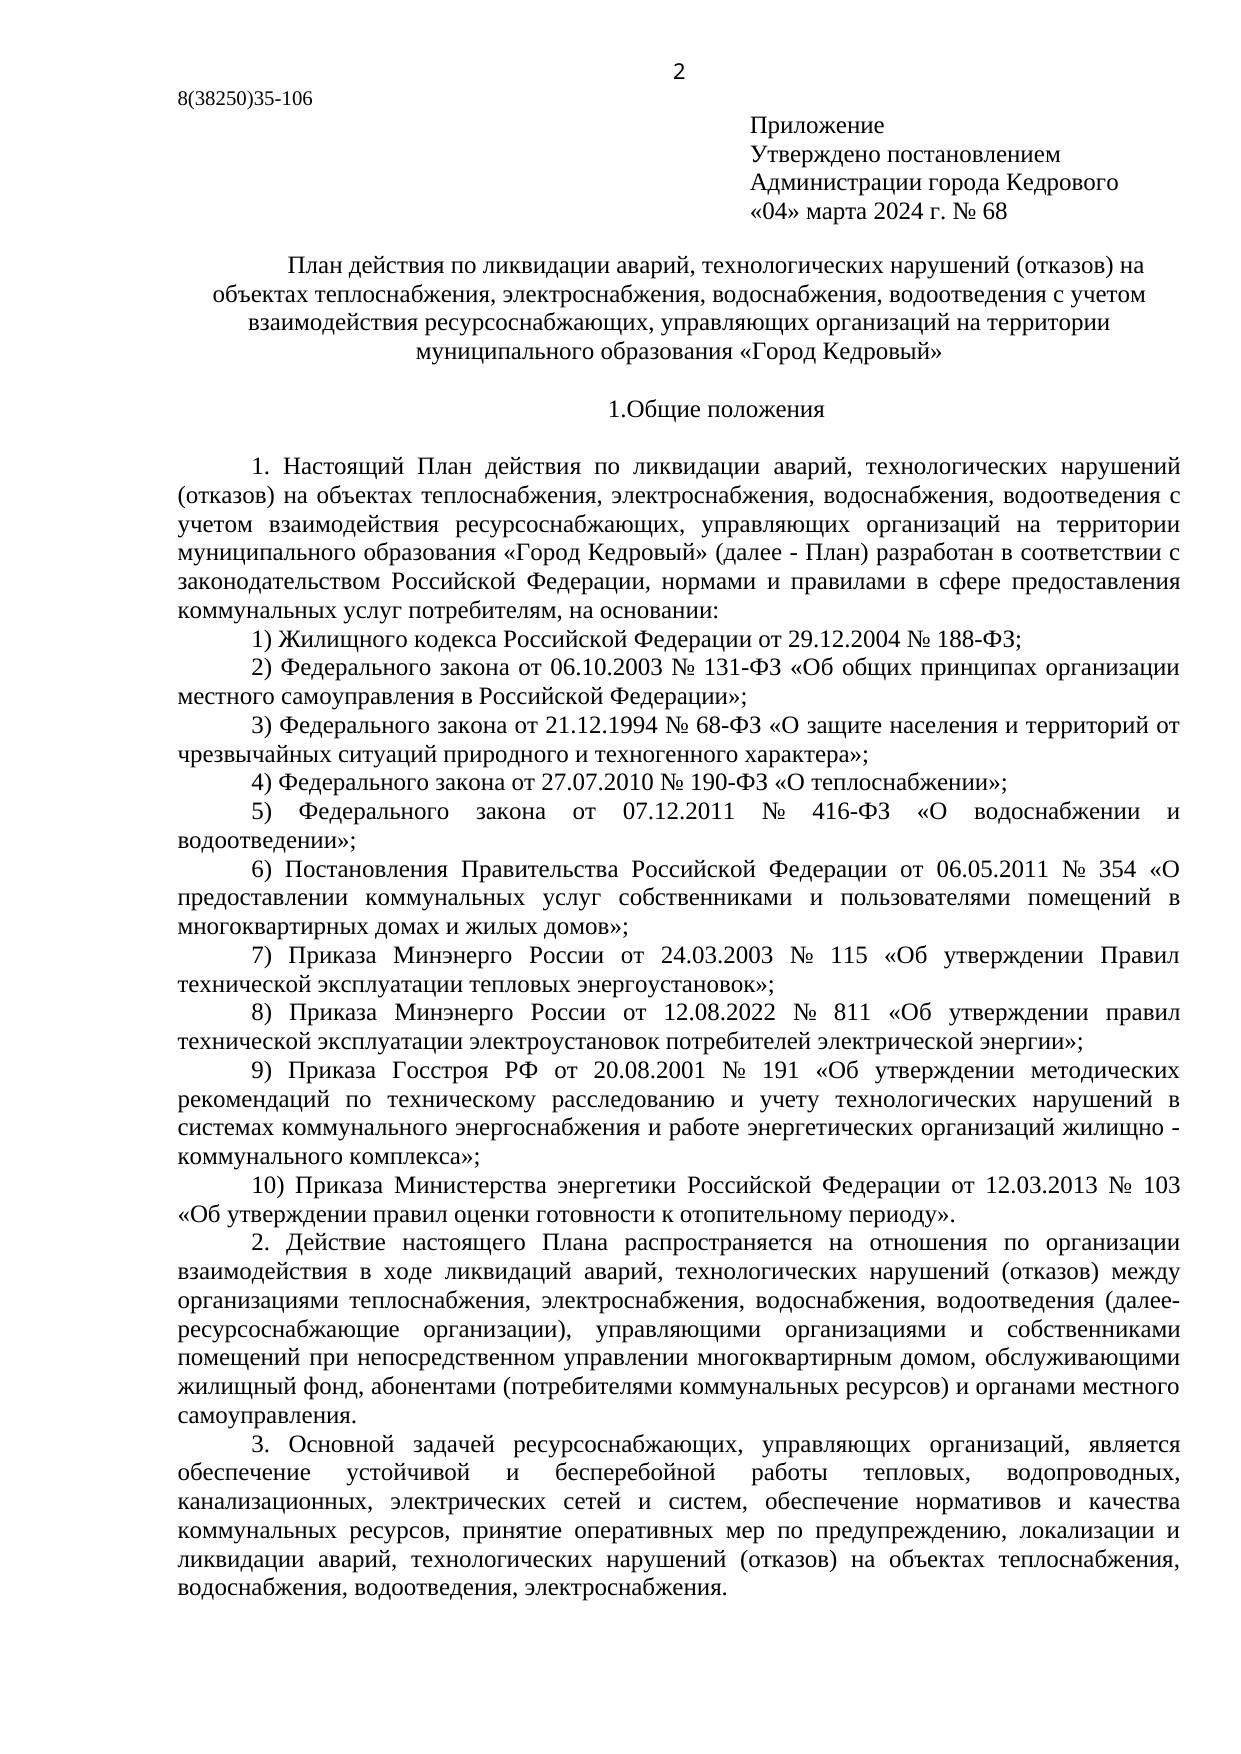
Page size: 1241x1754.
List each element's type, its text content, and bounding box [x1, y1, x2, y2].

text 2. Действие настоящего Плана распространяется на отношения по организации взаимодействия в ходе ликвидаций аварий, технологических нарушений (отказов) между организациями теплоснабжения, электроснабжения, водоснабжения, водоотведения (далее- ресурсоснабжающие организации), управляющими организациями и собственниками помещений при непосредственном управлении многоквартирным домом, обслуживающими жилищный фонд, абонентами (потребителями коммунальных ресурсов) и органами местного самоуправления. [177, 1227, 1181, 1429]
text 1. Настоящий План действия по ликвидации аварий, технологических нарушений (отказов) на объектах теплоснабжения, электроснабжения, водоснабжения, водоотведения с учетом взаимодействия ресурсоснабжающих, управляющих организаций на территории муниципального образования «Город Кедровый» (далее - План) разработан в соответствии с законодательством Российской Федерации, нормами и правилами в сфере предоставления коммунальных услуг потребителям, на основании: [177, 451, 1181, 624]
text План действия по ликвидации аварий, технологических нарушений (отказов) на объектах теплоснабжения, электроснабжения, водоснабжения, водоотведения с учетом взаимодействия ресурсоснабжающих, управляющих организаций на территории муниципального образования «Город Кедровый» [177, 250, 1181, 365]
text 8(38250)35-106 [177, 86, 1179, 110]
text 3. Основной задачей ресурсоснабжающих, управляющих организаций, является обеспечение устойчивой и бесперебойной работы тепловых, водопроводных, канализационных, электрических сетей и систем, обеспечение нормативов и качества коммунальных ресурсов, принятие оперативных мер по предупреждению, локализации и ликвидации аварий, технологических нарушений (отказов) на объектах теплоснабжения, водоснабжения, водоотведения, электроснабжения. [177, 1429, 1181, 1601]
text 3) Федерального закона от 21.12.1994 № 68-ФЗ «О защите населения и территорий от чрезвычайных ситуаций природного и техногенного характера»; [177, 710, 1181, 767]
text 5) Федерального закона от 07.12.2011 № 416-ФЗ «О водоснабжении и водоотведении»; [177, 796, 1181, 854]
text 9) Приказа Госстроя РФ от 20.08.2001 № 191 «Об утверждении методических рекомендаций по техническому расследованию и учету технологических нарушений в системах коммунального энергоснабжения и работе энергетических организаций жилищно - коммунального комплекса»; [177, 1055, 1181, 1170]
table_header Приложение Утверждено постановлением Администрации города Кедрового «04» марта 2024 г. № 68 [738, 110, 1181, 225]
text 6) Постановления Правительства Российской Федерации от 06.05.2011 № 354 «О предоставлении коммунальных услуг собственниками и пользователями помещений в многоквартирных домах и жилых домов»; [177, 854, 1181, 940]
text 8) Приказа Минэнерго России от 12.08.2022 № 811 «Об утверждении правил технической эксплуатации электроустановок потребителей электрической энергии»; [177, 997, 1181, 1055]
text 2) Федерального закона от 06.10.2003 № 131-ФЗ «Об общих принципах организации местного самоуправления в Российской Федерации»; [177, 652, 1181, 710]
text 1.Общие положения [177, 394, 1181, 422]
text 7) Приказа Минэнерго России от 24.03.2003 № 115 «Об утверждении Правил технической эксплуатации тепловых энергоустановок»; [177, 940, 1181, 997]
text 10) Приказа Министерства энергетики Российской Федерации от 12.03.2013 № 103 «Об утверждении правил оценки готовности к отопительному периоду». [177, 1170, 1181, 1227]
text 1) Жилищного кодекса Российской Федерации от 29.12.2004 № 188-ФЗ; [177, 624, 1181, 652]
text 4) Федерального закона от 27.07.2010 № 190-ФЗ «О теплоснабжении»; [177, 767, 1181, 796]
